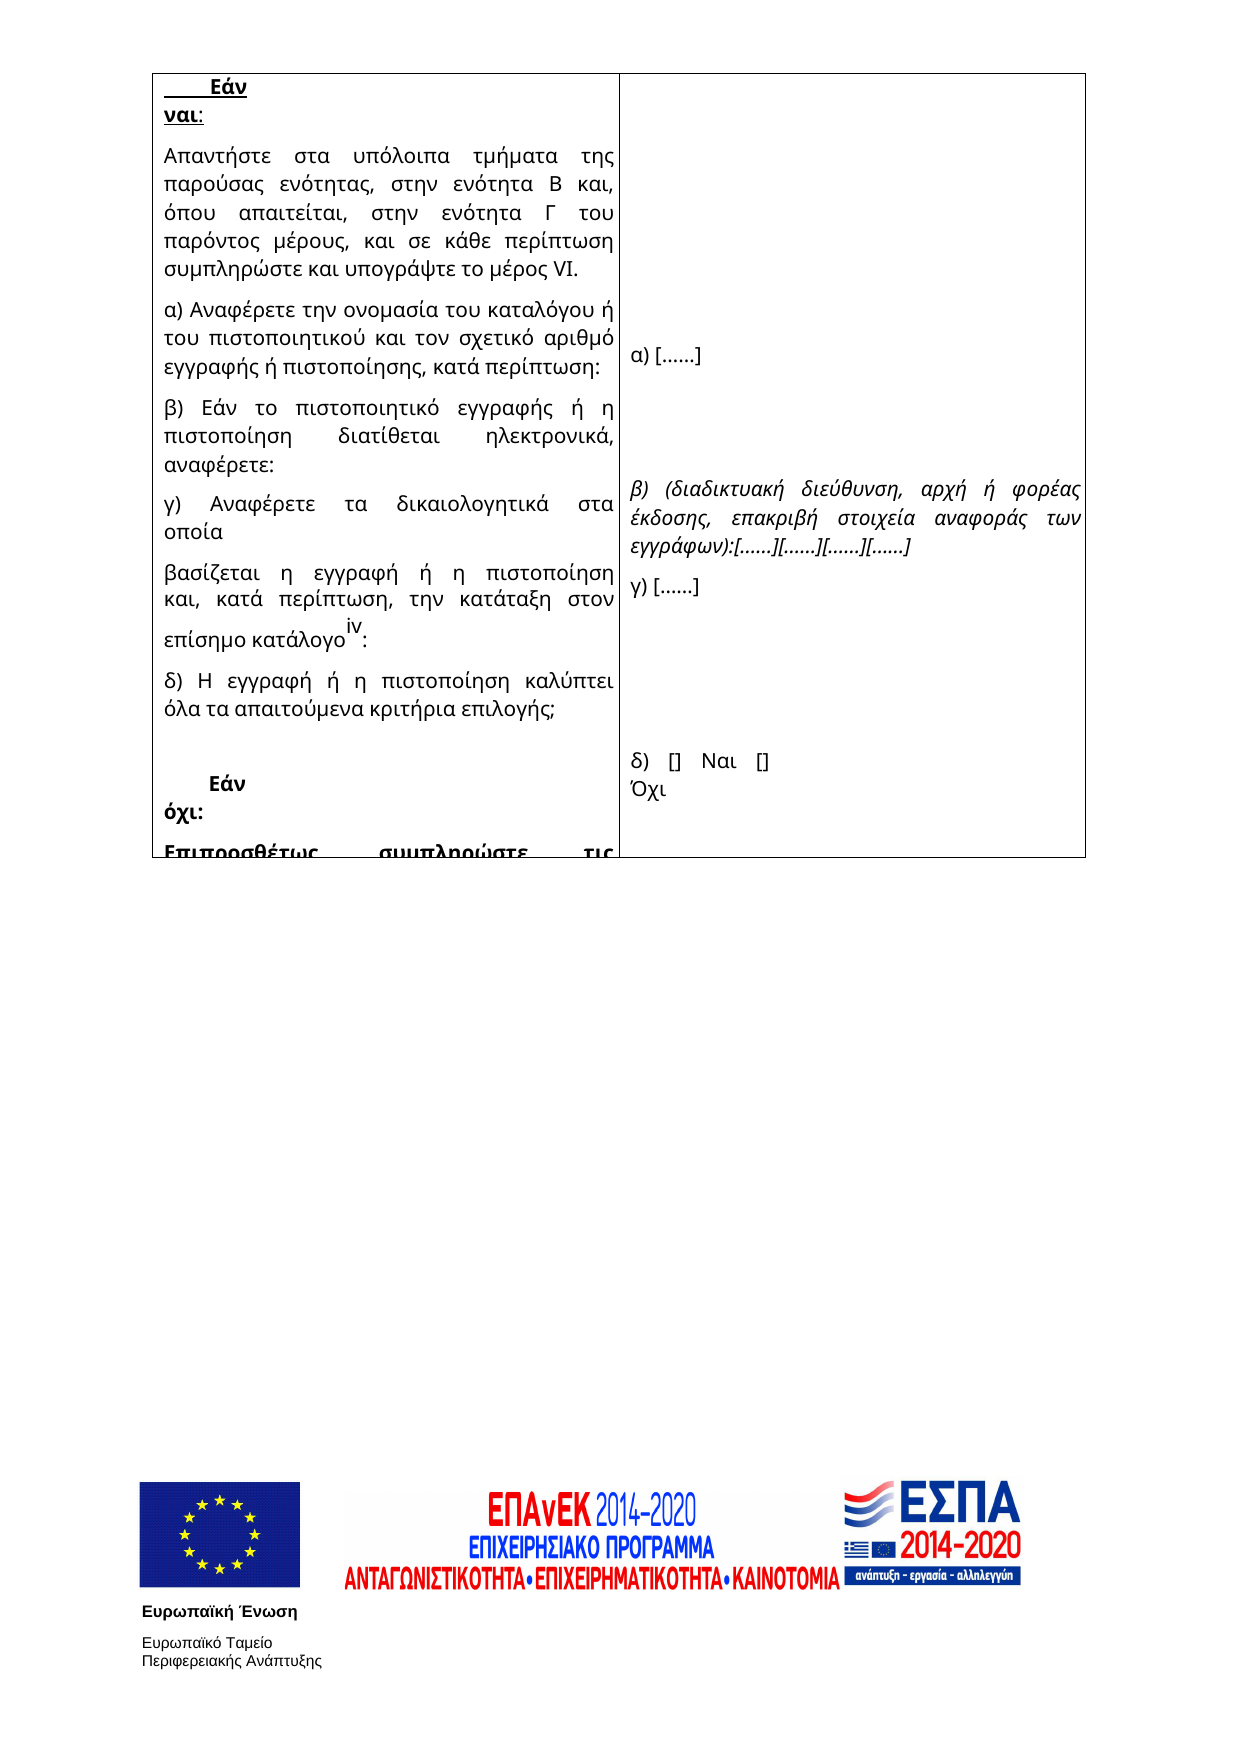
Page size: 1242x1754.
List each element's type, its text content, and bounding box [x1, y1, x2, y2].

table_cell α) [……] β) (διαδικτυακή διεύθυνση, αρχή ή φορέας έκδοσης, επακριβή στοιχεία αναφοράς των εγγράφων):[……][……][……][……] γ) [……] δ) [] Ναι [] Όχι ε) [] Ναι [] Όχι [620, 74, 1085, 857]
picture [137, 1479, 303, 1590]
picture [344, 1491, 839, 1590]
table_cell Εάν ναι: Απαντήστε στα υπόλοιπα τμήματα της παρούσας ενότητας, στην ενότητα Β και, όπου απαιτείται, στην ενότητα Γ του παρόντος μέρους, και σε κάθε περίπτωση συμπληρώστε και υπογράψτε το μέρος VI. α) Αναφέρετε την ονομασία του καταλόγου ή του πιστοποιητικού και τον σχετικό αριθμό εγγραφής ή πιστοποίησης, κατά περίπτωση: β) Εάν το πιστοποιητικό εγγραφής ή η πιστοποίηση διατίθεται ηλεκτρονικά, αναφέρετε: γ) Αναφέρετε τα δικαιολογητικά στα οποία βασίζεται η εγγραφή ή η πιστοποίηση και, κατά περίπτωση, την κατάταξη στον επίσημο κατάλογοiv: δ) Η εγγραφή ή η πιστοποίηση καλύπτει όλα τα απαιτούμενα κριτήρια επιλογής; Εάν όχι: Επιπροσθέτως, συμπληρώστε τις πληροφορίες που λείπουν στο μέρος IV. ε) Ο οικονομικός φορέας θα είναι σε θέση να προσκομίσει βεβαίωση πληρωμής εισφορών κοινωνικής ασφάλισης και φόρων ή να [153, 74, 619, 857]
